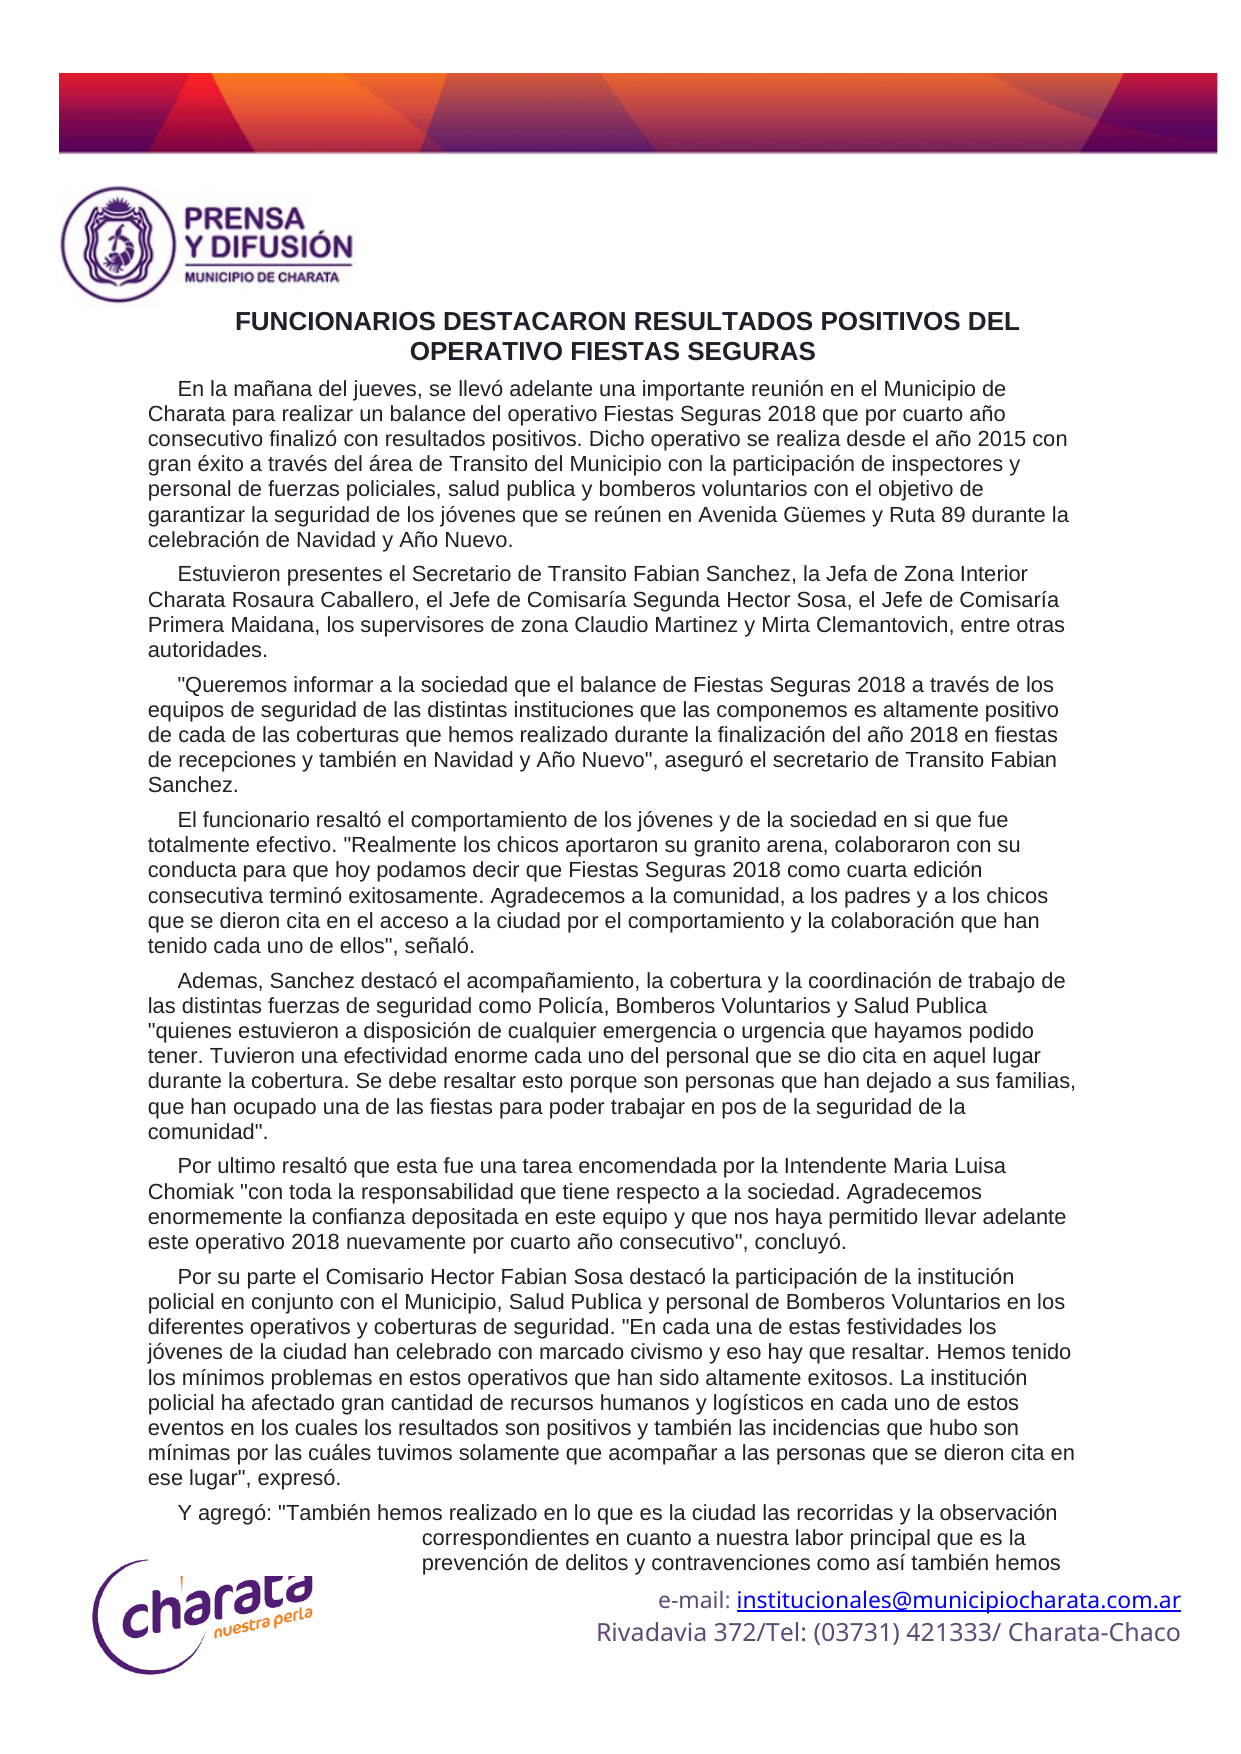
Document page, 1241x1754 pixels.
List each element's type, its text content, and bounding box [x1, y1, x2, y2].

text FUNCIONARIOS DESTACARON RESULTADOS POSITIVOS DEL OPERATIVO FIESTAS SEGURAS [148, 306, 1078, 366]
text El funcionario resaltó el comportamiento de los jóvenes y de la sociedad en si que fue totalmente efectivo. "Realmente los chicos aportaron su granito arena, colaboraron con su conducta para que hoy podamos decir que Fiestas Seguras 2018 como cuarta edición consecutiva terminó exitosamente. Agradecemos a la comunidad, a los padres y a los chicos que se dieron cita en el acceso a la ciudad por el comportamiento y la colaboración que han tenido cada uno de ellos", señaló. [148, 807, 1078, 958]
text Estuvieron presentes el Secretario de Transito Fabian Sanchez, la Jefa de Zona Interior Charata Rosaura Caballero, el Jefe de Comisaría Segunda Hector Sosa, el Jefe de Comisaría Primera Maidana, los supervisores de zona Claudio Martinez y Mirta Clemantovich, entre otras autoridades. [148, 561, 1078, 662]
picture [89, 1543, 315, 1676]
picture [59, 185, 356, 307]
text Por su parte el Comisario Hector Fabian Sosa destacó la participación de la institución policial en conjunto con el Municipio, Salud Publica y personal de Bomberos Voluntarios en los diferentes operativos y coberturas de seguridad. "En cada una de estas festividades los jóvenes de la ciudad han celebrado con marcado civismo y eso hay que resaltar. Hemos tenido los mínimos problemas en estos operativos que han sido altamente exitosos. La institución policial ha afectado gran cantidad de recursos humanos y logísticos en cada uno de estos eventos en los cuales los resultados son positivos y también las incidencias que hubo son mínimas por las cuáles tuvimos solamente que acompañar a las personas que se dieron cita en ese lugar", expresó. [148, 1264, 1078, 1491]
text Ademas, Sanchez destacó el acompañamiento, la cobertura y la coordinación de trabajo de las distintas fuerzas de seguridad como Policía, Bomberos Voluntarios y Salud Publica "quienes estuvieron a disposición de cualquier emergencia o urgencia que hayamos podido tener. Tuvieron una efectividad enorme cada uno del personal que se dio cita en aquel lugar durante la cobertura. Se debe resaltar esto porque son personas que han dejado a sus familias, que han ocupado una de las fiestas para poder trabajar en pos de la seguridad de la comunidad". [148, 968, 1078, 1144]
text En la mañana del jueves, se llevó adelante una importante reunión en el Municipio de Charata para realizar un balance del operativo Fiestas Seguras 2018 que por cuarto año consecutivo finalizó con resultados positivos. Dicho operativo se realiza desde el año 2015 con gran éxito a través del área de Transito del Municipio con la participación de inspectores y personal de fuerzas policiales, salud publica y bomberos voluntarios con el objetivo de garantizar la seguridad de los jóvenes que se reúnen en Avenida Güemes y Ruta 89 durante la celebración de Navidad y Año Nuevo. [148, 376, 1078, 552]
picture [59, 73, 1218, 158]
text Por ultimo resaltó que esta fue una tarea encomendada por la Intendente Maria Luisa Chomiak "con toda la responsabilidad que tiene respecto a la sociedad. Agradecemos enormemente la confianza depositada en este equipo y que nos haya permitido llevar adelante este operativo 2018 nuevamente por cuarto año consecutivo", concluyó. [148, 1153, 1078, 1254]
text "Queremos informar a la sociedad que el balance de Fiestas Seguras 2018 a través de los equipos de seguridad de las distintas instituciones que las componemos es altamente positivo de cada de las coberturas que hemos realizado durante la finalización del año 2018 en fiestas de recepciones y también en Navidad y Año Nuevo", aseguró el secretario de Transito Fabian Sanchez. [148, 672, 1078, 798]
